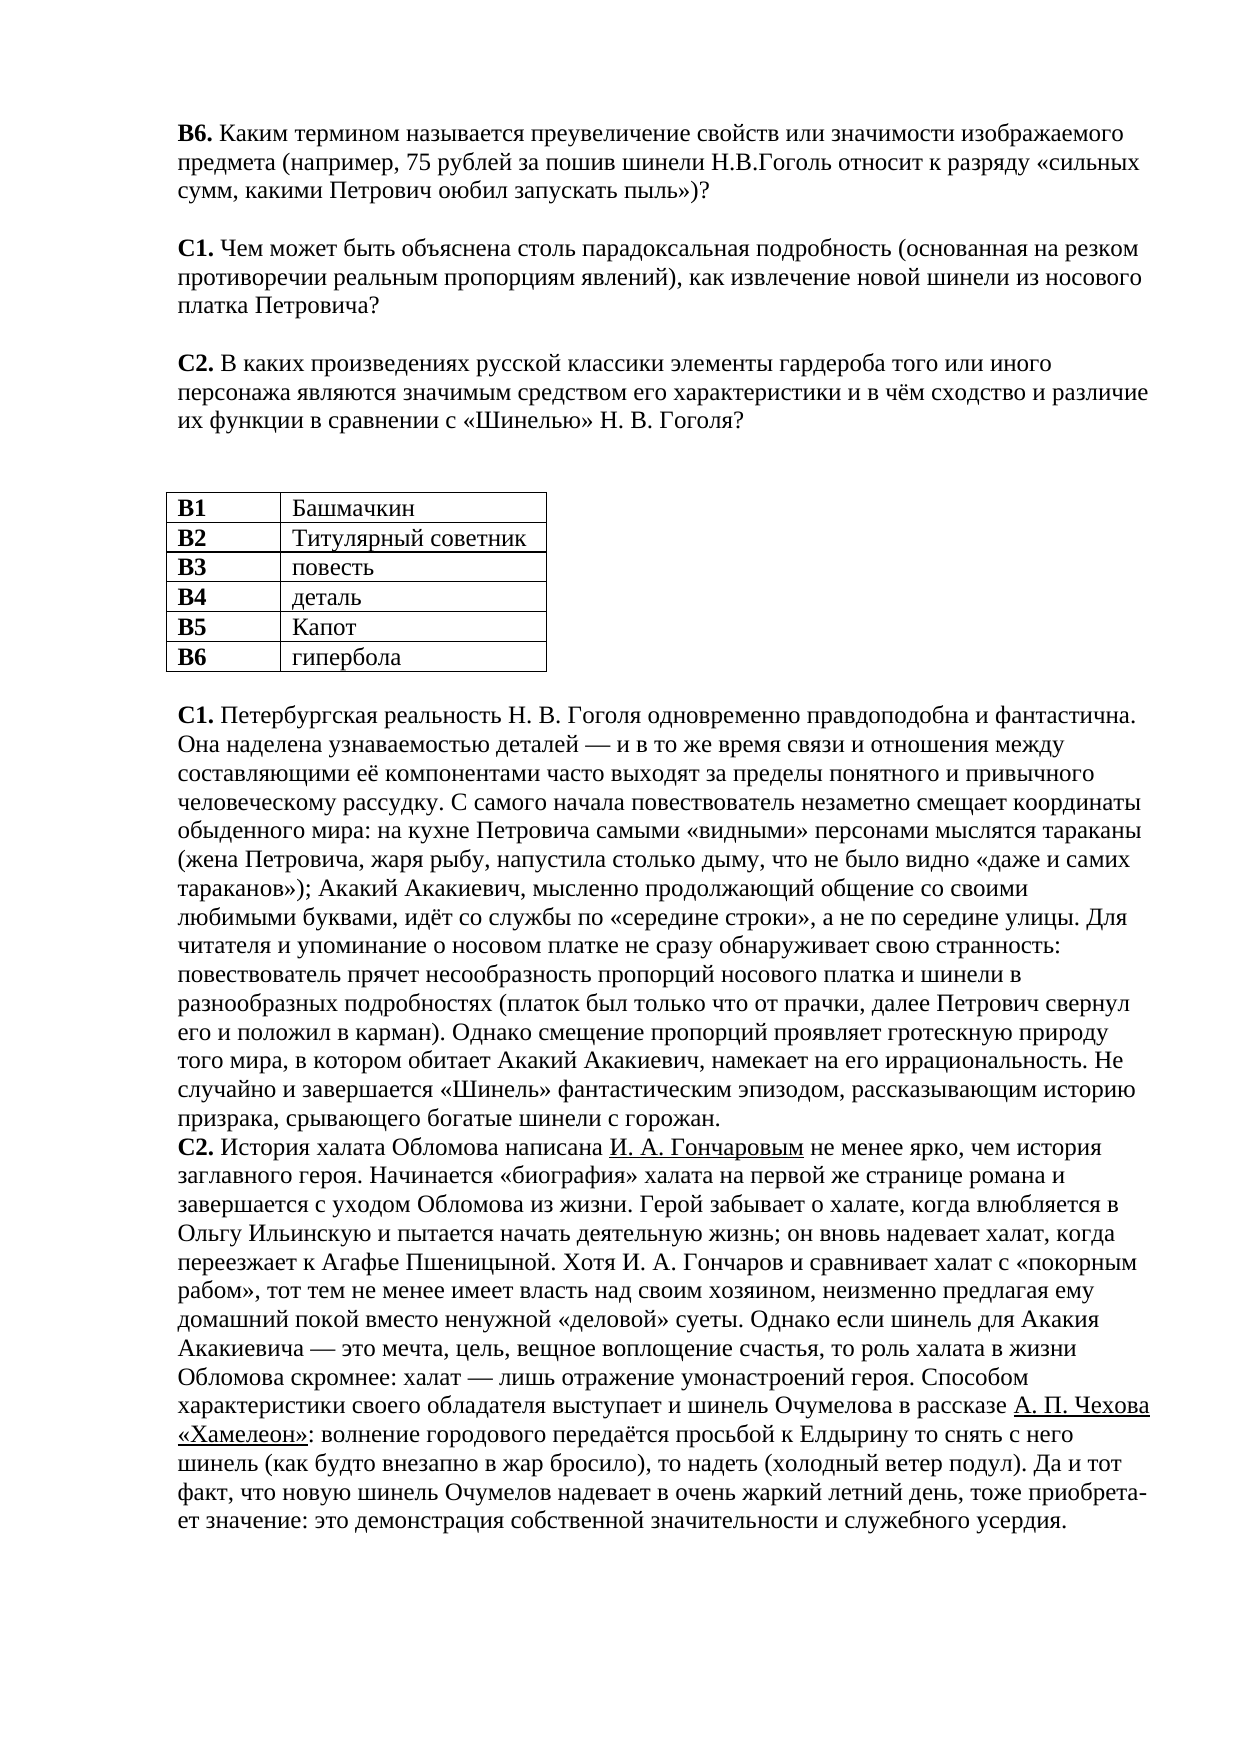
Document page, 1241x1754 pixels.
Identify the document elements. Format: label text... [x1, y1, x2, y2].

table_cell Титулярный советник [281, 523, 546, 551]
table_cell В2 [167, 523, 280, 551]
text С1. Чем может быть объяснена столь парадоксальная подробность (основанная на резком противоречии реальным пропорциям явлений), как извлечение новой шинели из носового платка Петровича? [177, 233, 1152, 319]
table_header В1 [167, 493, 280, 522]
text С2. В каких произведениях русской классики элементы гардероба того или иного персонажа являются значимым средством его характеристики и в чём сходство и различие их функции в сравнении с «Шинелью» Н. В. Гоголя? [177, 348, 1152, 434]
text С1. Петербургская реальность Н. В. Гоголя одновременно правдоподобна и фантастична. Она наделена узнаваемостью деталей — и в то же время связи и отношения между составляющими её компонентами часто выходят за пределы понятного и привычного человеческому рассудку. С самого начала повествователь незаметно смещает координаты обыденного мира: на кухне Петровича самыми «видными» персонами мыслятся тараканы (жена Петровича, жаря рыбу, напустила столько дыму, что не было видно «даже и самих тараканов»); Акакий Акакиевич, мысленно продолжающий общение со своими любимыми буквами, идёт со службы по «середине строки», а не по середине улицы. Для читателя и упоминание о носовом платке не сразу обнаруживает свою странность: повествователь прячет несообразность пропорций носового платка и шинели в разнообразных подробностях (платок был только что от прачки, далее Петрович свернул его и положил в карман). Однако смещение пропорций проявляет гротескную природу того мира, в котором обитает Акакий Акакиевич, намекает на его иррациональность. Не случайно и завершается «Шинель» фантастическим эпизодом, рассказывающим историю призрака, срывающего богатые шинели с горожан. [177, 700, 1152, 1132]
table_cell В4 [167, 582, 280, 611]
table_cell гипербола [281, 642, 546, 671]
table_cell В3 [167, 553, 280, 581]
text С2. История халата Обломова написана И. А. Гончаровым не менее ярко, чем история заглавного героя. Начинается «биография» халата на первой же странице романа и завершается с уходом Обломова из жизни. Герой забывает о халате, когда влюбляется в Ольгу Ильинскую и пытается начать деятельную жизнь; он вновь надевает халат, когда переезжает к Агафье Пшеницыной. Хотя И. А. Гончаров и сравнивает халат с «покорным рабом», тот тем не менее имеет власть над своим хозяином, неизменно предлагая ему домашний покой вместо ненужной «деловой» суеты. Однако если шинель для Акакия Акакиевича — это мечта, цель, вещное воплощение счастья, то роль халата в жизни Обломова скромнее: халат — лишь отражение умонастроений героя. Способом характеристики своего обладателя выступает и шинель Очумелова в рассказе А. П. Чехова «Хамелеон»: волнение городового передаётся просьбой к Елдырину то снять с него шинель (как будто внезапно в жар бросило), то надеть (холодный ветер подул). Да и тот факт, что новую шинель Очумелов надевает в очень жаркий летний день, тоже приобретает значение: это демонстрация собственной значительности и служебного усердия. [177, 1132, 1152, 1534]
table_cell В6 [167, 642, 280, 671]
text В6. Каким термином называется преувеличение свойств или значимости изображаемого предмета (например, 75 рублей за пошив шинели Н.В.Гоголь относит к разряду «сильных сумм, какими Петрович оюбил запускать пыль»)? [177, 118, 1152, 204]
table_header Башмачкин [281, 493, 546, 522]
table_cell Капот [281, 612, 546, 641]
table_cell повесть [281, 553, 546, 581]
table_cell деталь [281, 582, 546, 611]
table_cell В5 [167, 612, 280, 641]
